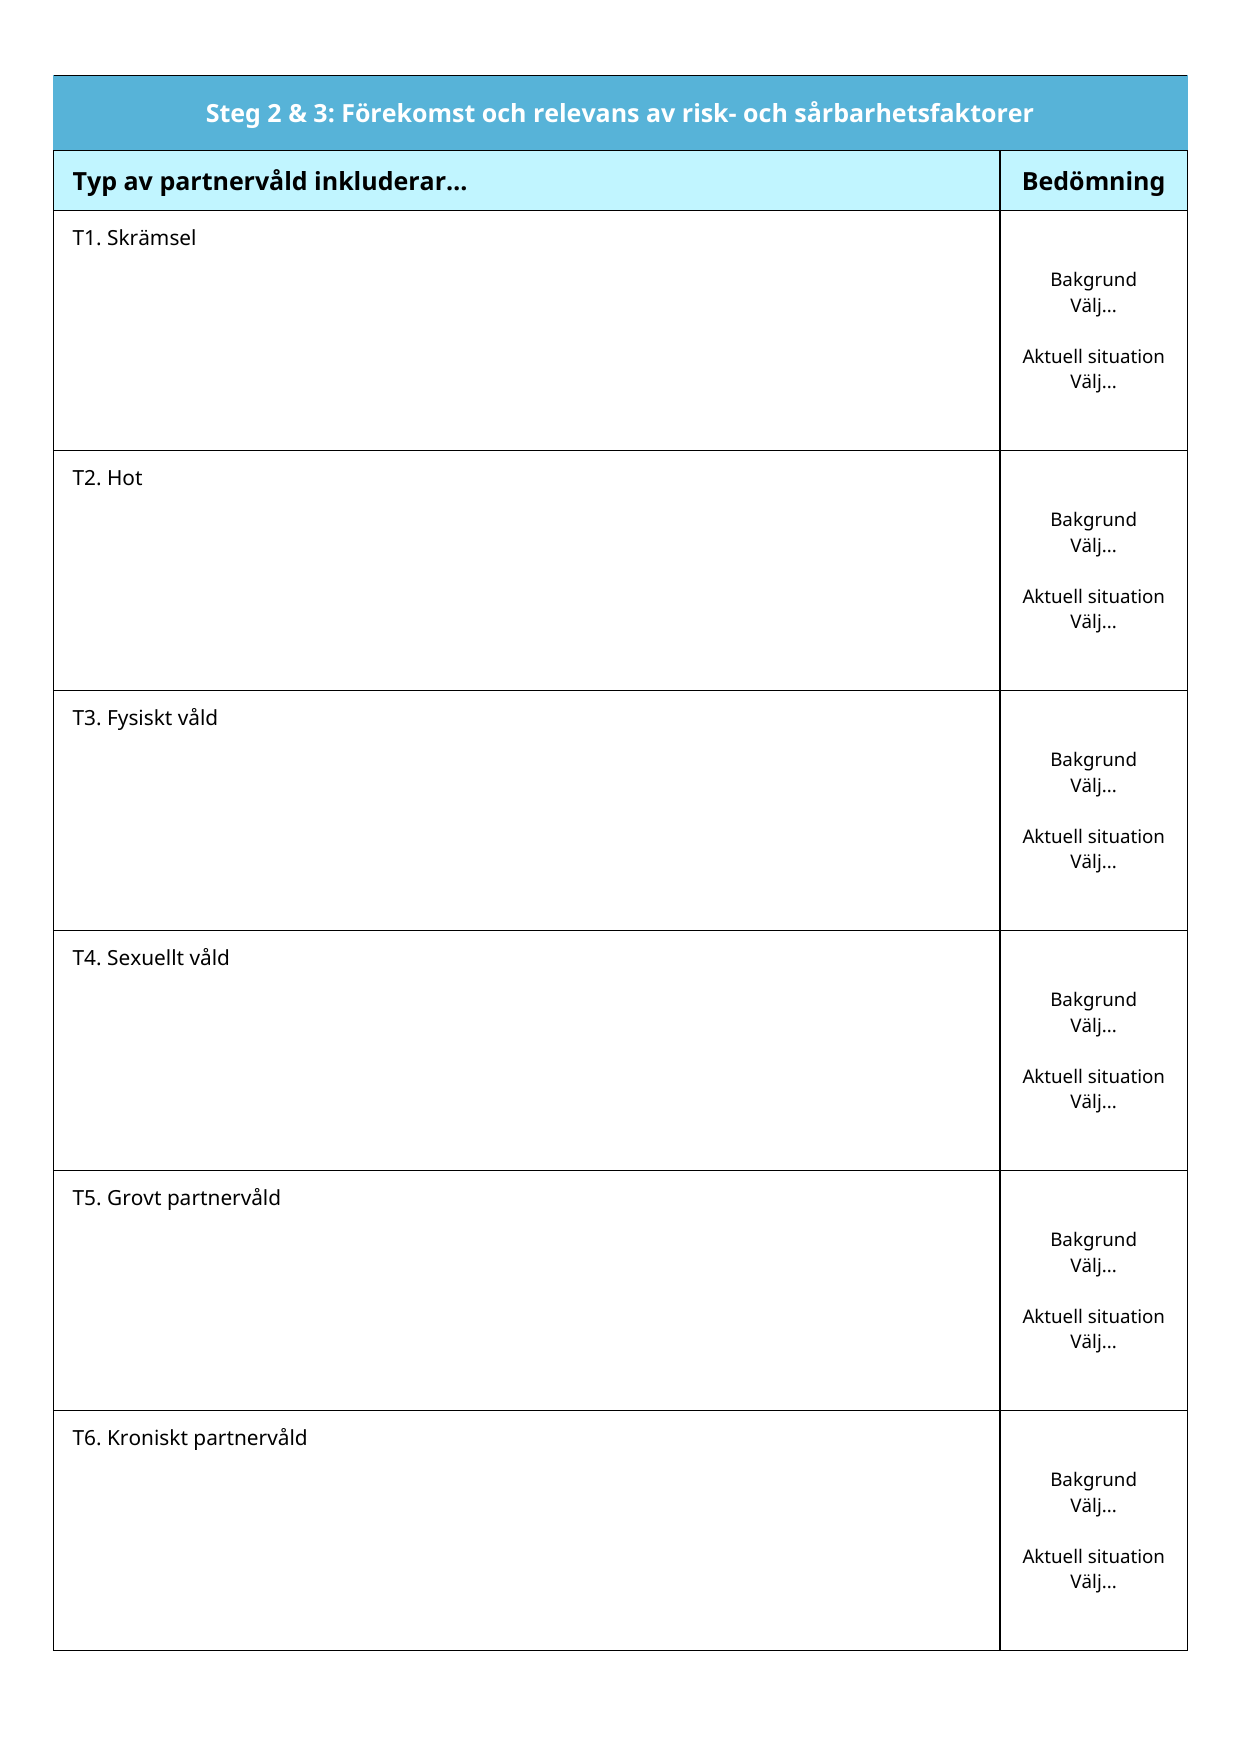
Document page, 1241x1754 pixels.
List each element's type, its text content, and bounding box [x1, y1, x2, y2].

table_cell T1. Skrämsel [54, 211, 999, 450]
table_cell Bedömning [1001, 151, 1187, 210]
table_cell Steg 2 & 3: Förekomst och relevans av risk- och sårbarhetsfaktorer [54, 76, 1187, 150]
table_cell Typ av partnervåld inkluderar… [54, 151, 999, 210]
table_cell Bakgrund Aktuell situation [1001, 1171, 1187, 1410]
table_cell T5. Grovt partnervåld [54, 1171, 999, 1410]
table_cell T3. Fysiskt våld [54, 691, 999, 930]
table_cell T6. Kroniskt partnervåld [54, 1411, 999, 1650]
table_cell Bakgrund Aktuell situation [1001, 931, 1187, 1170]
table_cell T4. Sexuellt våld [54, 931, 999, 1170]
table_cell Bakgrund Aktuell situation [1001, 691, 1187, 930]
table_cell T2. Hot [54, 451, 999, 690]
table_cell Bakgrund Aktuell situation [1001, 211, 1187, 450]
table_cell Bakgrund Aktuell situation [1001, 451, 1187, 690]
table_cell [1001, 1411, 1187, 1650]
